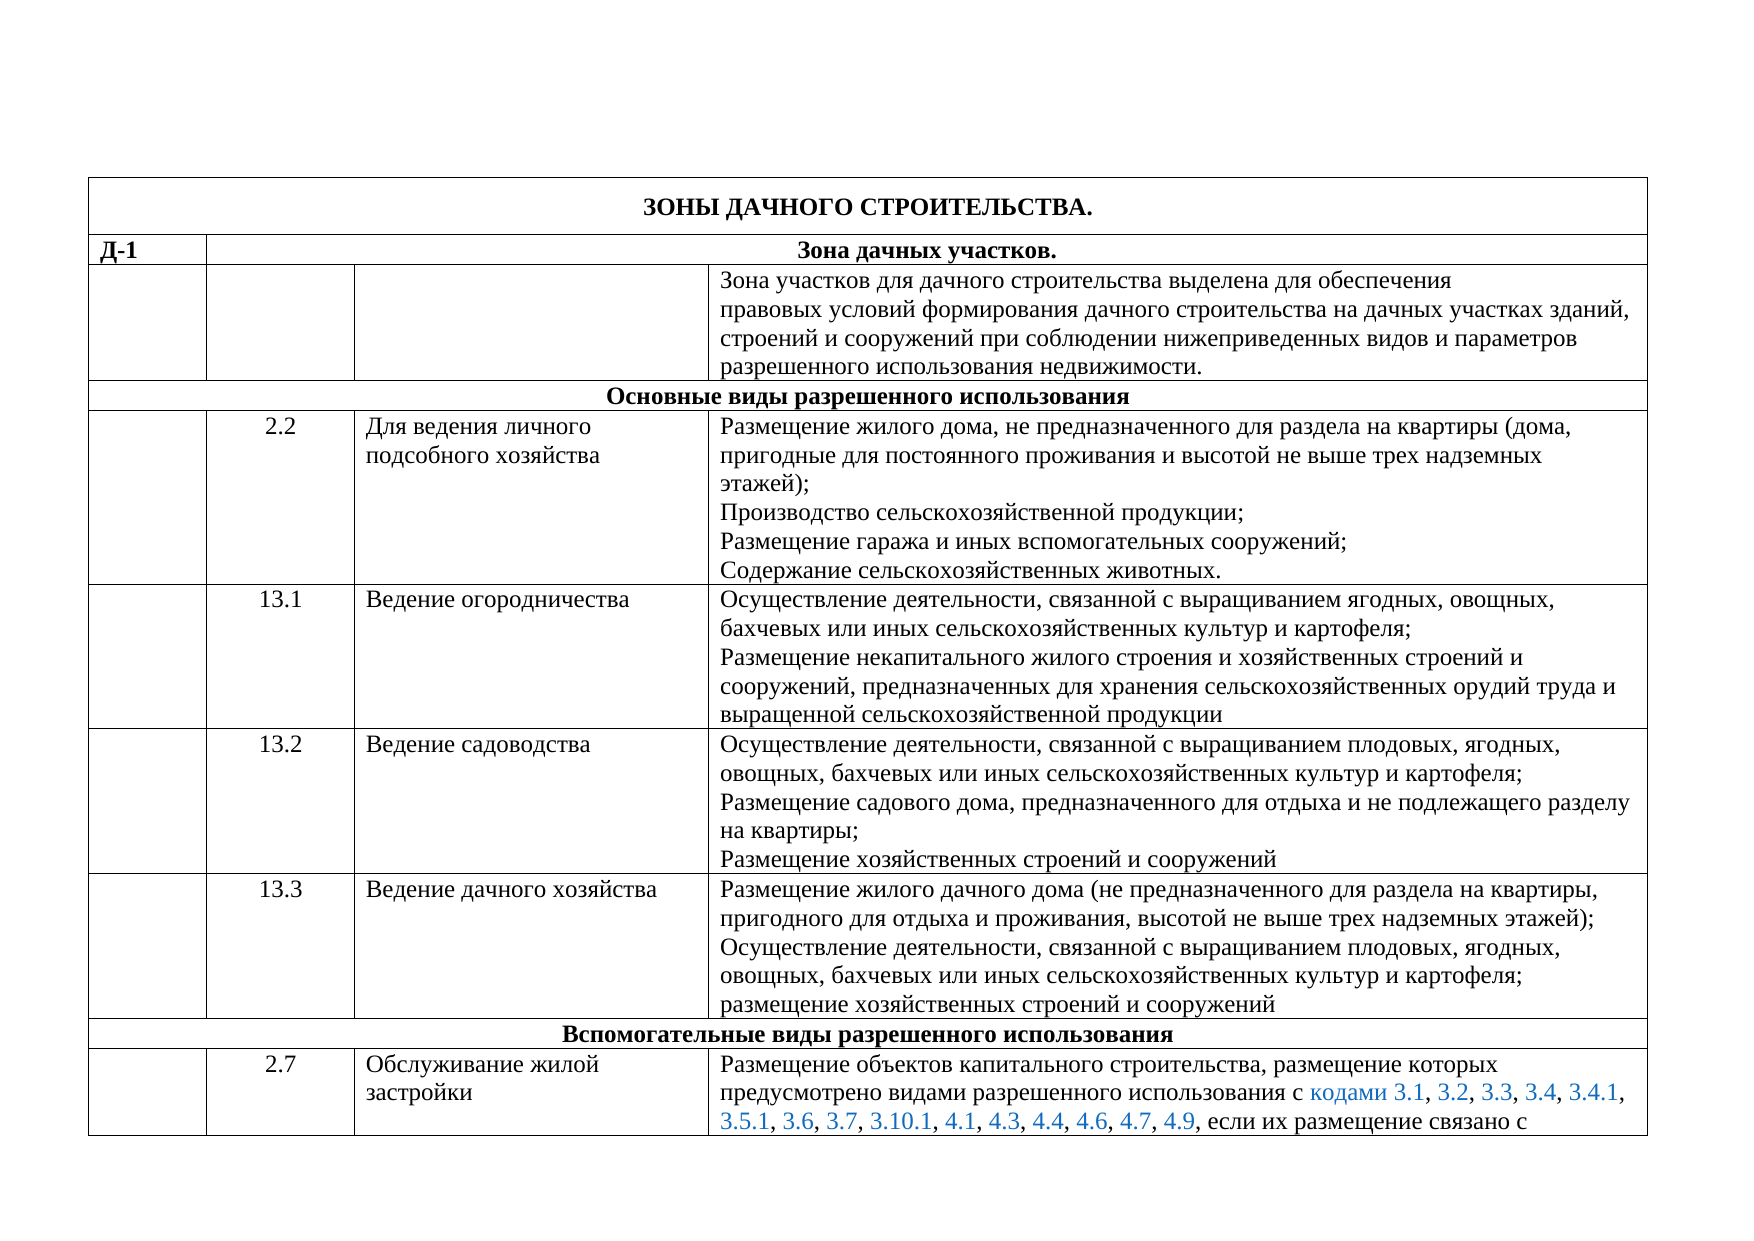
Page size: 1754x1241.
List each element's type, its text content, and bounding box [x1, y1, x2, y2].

table_cell Осуществление деятельности, связанной с выращиванием ягодных, овощных, бахчевых или иных сельскохозяйственных культур и картофеля; Размещение некапитального жилого строения и хозяйственных строений и сооружений, предназначенных для хранения сельскохозяйственных орудий труда и выращенной сельскохозяйственной продукции [709, 585, 1647, 728]
table_cell 13.3 [207, 874, 354, 1018]
table_cell [207, 265, 354, 380]
table_header ЗОНЫ ДАЧНОГО СТРОИТЕЛЬСТВА. [89, 178, 1647, 234]
table_cell Зона дачных участков. [207, 235, 1647, 264]
table_cell [89, 1049, 206, 1135]
table_cell Д-1 [89, 235, 206, 264]
table_cell 13.2 [207, 729, 354, 873]
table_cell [355, 1049, 708, 1135]
table_cell Для ведения личного подсобного хозяйства [355, 411, 708, 583]
table_cell 13.1 [207, 585, 354, 728]
table_cell Зона участков для дачного строительства выделена для обеспечения правовых условий формирования дачного строительства на дачных участках зданий, строений и сооружений при соблюдении нижеприведенных видов и параметров разрешенного использования недвижимости. [709, 265, 1647, 380]
table_cell Размещение жилого дачного дома (не предназначенного для раздела на квартиры, пригодного для отдыха и проживания, высотой не выше трех надземных этажей); Осуществление деятельности, связанной с выращиванием плодовых, ягодных, овощных, бахчевых или иных сельскохозяйственных культур и картофеля; размещение хозяйственных строений и сооружений [709, 874, 1647, 1018]
table_cell 2.7 [207, 1049, 354, 1135]
table_cell [89, 585, 206, 728]
table_cell [89, 874, 206, 1018]
table_cell Ведение дачного хозяйства [355, 874, 708, 1018]
table_cell [89, 729, 206, 873]
table_cell 2.2 [207, 411, 354, 583]
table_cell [709, 1049, 1647, 1135]
table_cell Ведение садоводства [355, 729, 708, 873]
table_cell Ведение огородничества [355, 585, 708, 728]
table_cell [355, 265, 708, 380]
table_cell Размещение жилого дома, не предназначенного для раздела на квартиры (дома, пригодные для постоянного проживания и высотой не выше трех надземных этажей); Производство сельскохозяйственной продукции; Размещение гаража и иных вспомогательных сооружений; Содержание сельскохозяйственных животных. [709, 411, 1647, 583]
table_cell Основные виды разрешенного использования [89, 381, 1647, 410]
table_cell [89, 265, 206, 380]
table_cell Осуществление деятельности, связанной с выращиванием плодовых, ягодных, овощных, бахчевых или иных сельскохозяйственных культур и картофеля; Размещение садового дома, предназначенного для отдыха и не подлежащего разделу на квартиры; Размещение хозяйственных строений и сооружений [709, 729, 1647, 873]
table_cell Вспомогательные виды разрешенного использования [89, 1019, 1647, 1048]
table_cell [89, 411, 206, 583]
